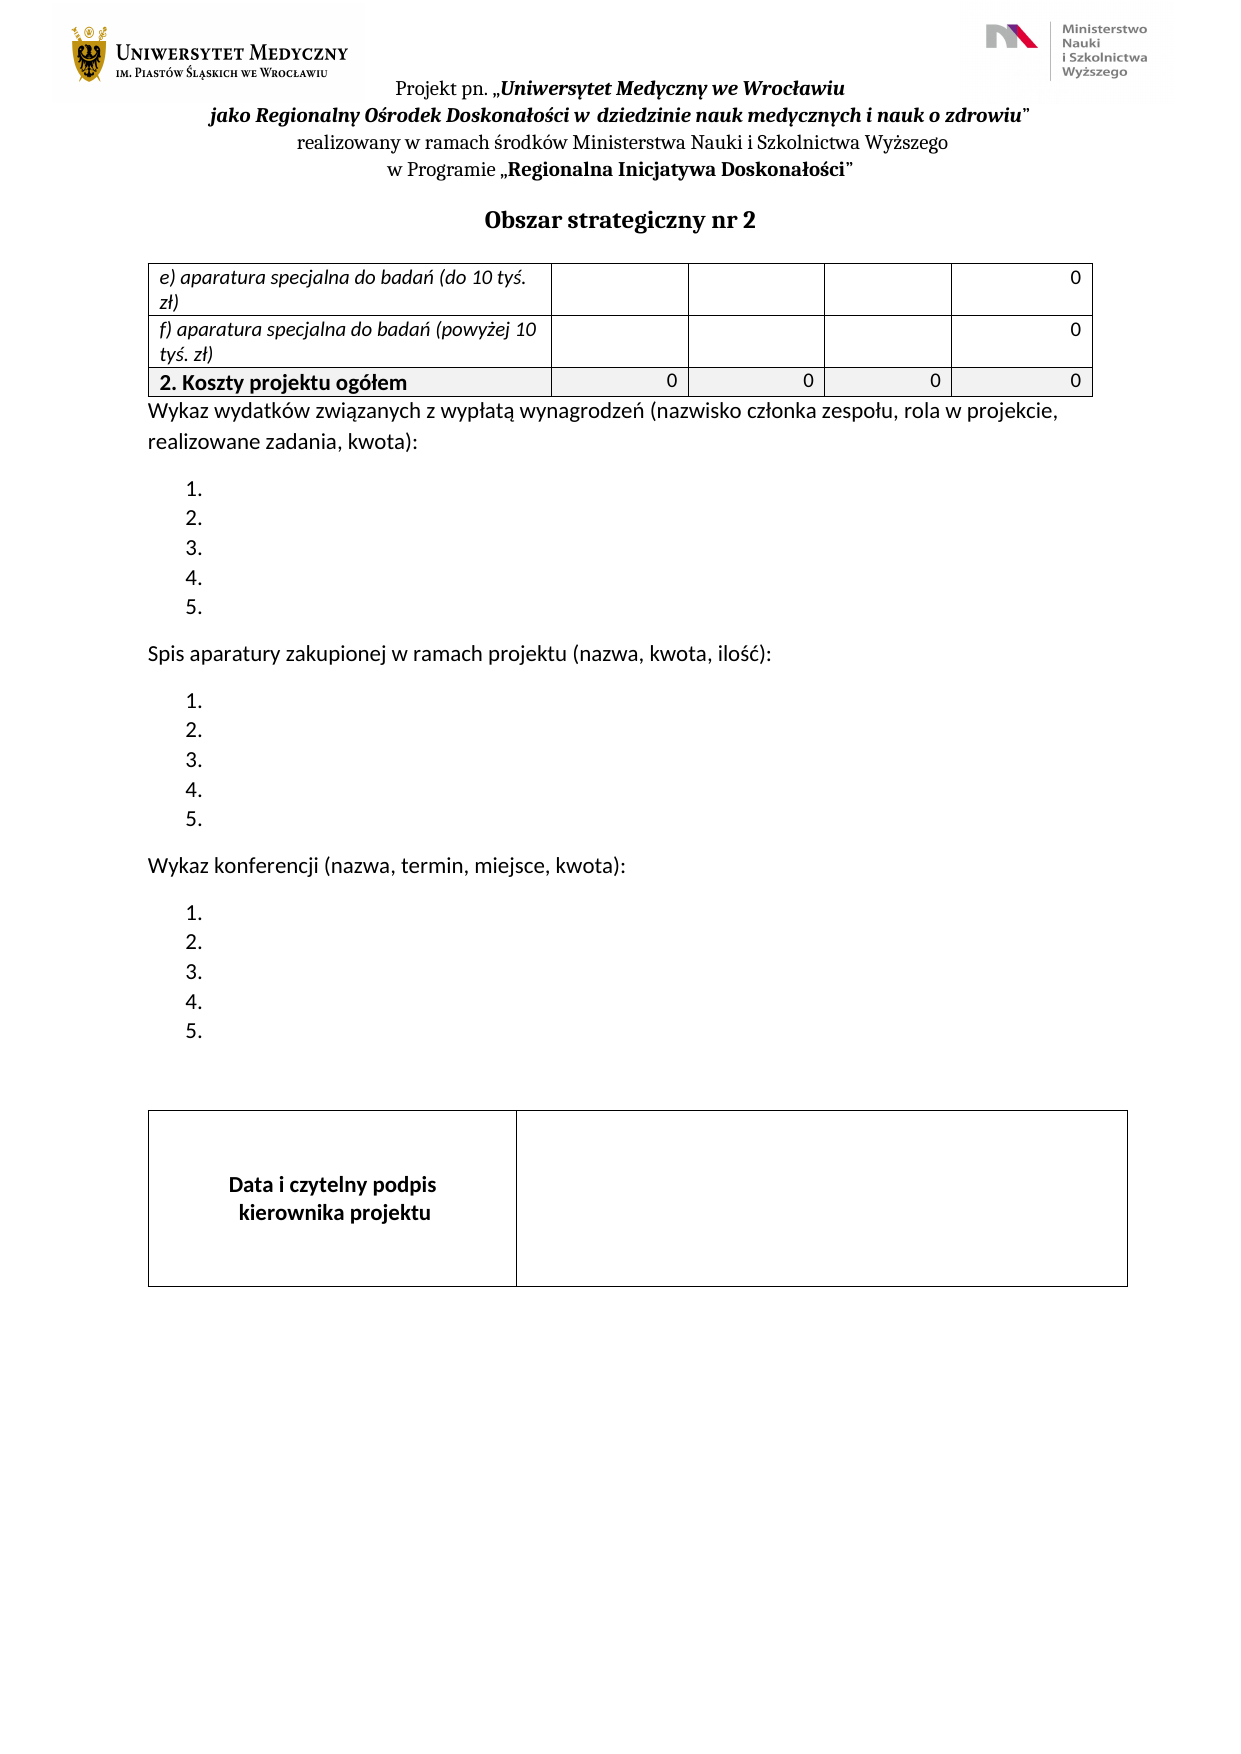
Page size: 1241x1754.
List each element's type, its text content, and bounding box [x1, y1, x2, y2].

table_cell 0,00 zł [952, 264, 1092, 315]
table_cell [689, 264, 824, 315]
table_cell [552, 316, 688, 367]
table_cell f) aparatura specjalna do badań (powyżej 10 tyś. zł) [149, 316, 551, 367]
table_cell 0,00 zł [952, 316, 1092, 367]
text Wykaz konferencji (nazwa, termin, miejsce, kwota): [148, 851, 1093, 879]
picture [52, 3, 366, 103]
table_cell 0,00 zł [552, 368, 688, 396]
table_cell [689, 316, 824, 367]
picture [958, 1, 1175, 104]
text Wykaz wydatków związanych z wypłatą wynagrodzeń (nazwisko członka zespołu, rola w projekcie, realizowane zadania, kwota): [148, 397, 1093, 455]
table_cell [552, 264, 688, 315]
text Spis aparatury zakupionej w ramach projektu (nazwa, kwota, ilość): [148, 639, 1093, 667]
table_cell e) aparatura specjalna do badań (do 10 tyś. zł) [149, 264, 551, 315]
table_cell 0,00 zł [952, 368, 1092, 396]
table_header Data i czytelny podpis kierownika projektu [149, 1111, 516, 1286]
table_cell [825, 264, 951, 315]
table_cell 0,00 zł [825, 368, 951, 396]
table_cell 2. Koszty projektu ogółem [149, 368, 551, 396]
table_cell 0,00 zł [689, 368, 824, 396]
table_cell [825, 316, 951, 367]
table_header [517, 1111, 1127, 1286]
